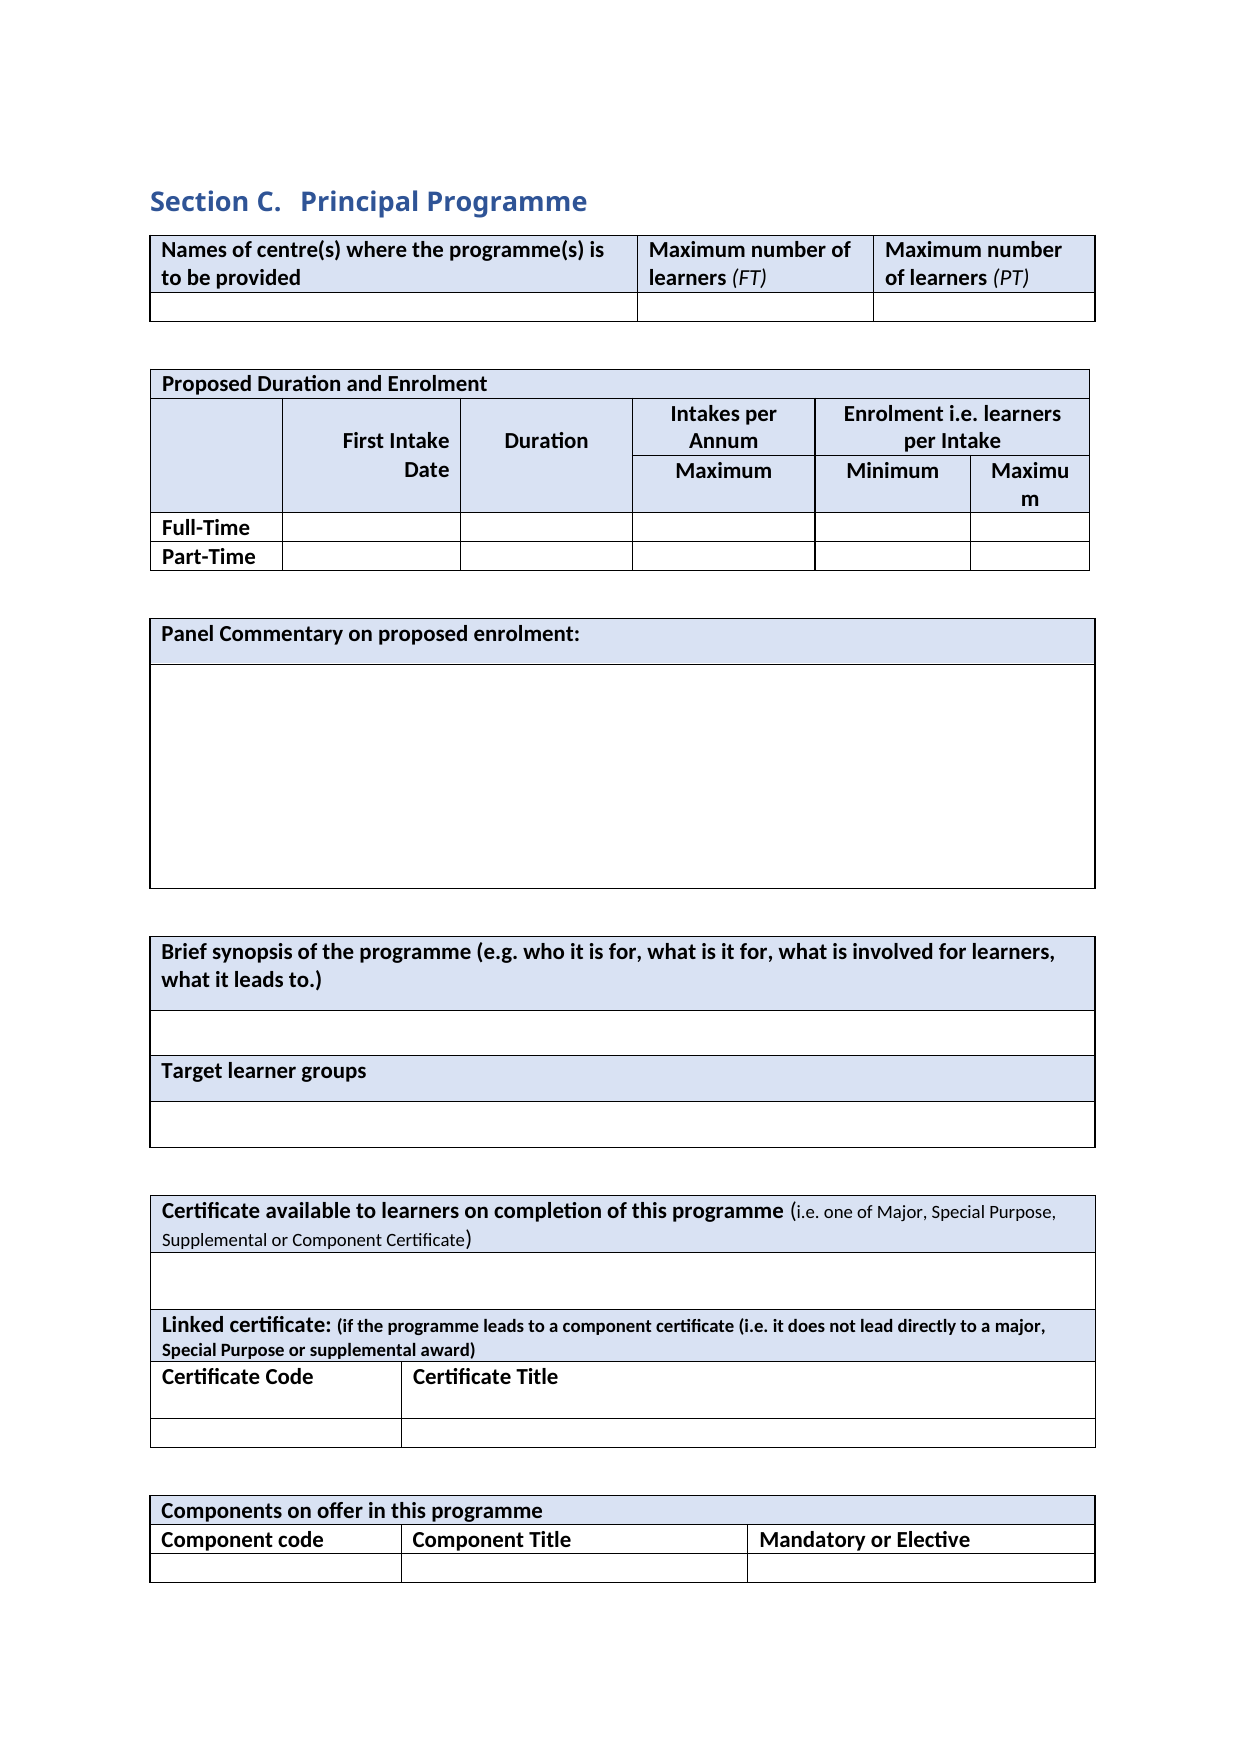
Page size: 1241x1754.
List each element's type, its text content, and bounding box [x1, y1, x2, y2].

table_cell [633, 513, 814, 541]
table_cell Certificate Title [402, 1362, 1095, 1418]
table_cell [151, 1253, 1095, 1309]
table_header Certificate available to learners on completion of this programme (i.e. one of Major, Special Purpose, Supplemental or Component Certificate) [151, 1196, 1095, 1252]
table_cell [151, 665, 1094, 888]
table_cell Full-Time [151, 513, 282, 541]
table_header Maximum number of learners (FT) [638, 236, 873, 292]
table_cell [816, 513, 970, 541]
table_cell Part-Time [151, 542, 282, 570]
table_header Components on offer in this programme [151, 1496, 1094, 1524]
table_cell [283, 542, 460, 570]
table_cell [151, 1102, 1094, 1147]
table_cell [402, 1554, 747, 1582]
table_header Brief synopsis of the programme (e.g. who it is for, what is it for, what is involved for learners, what it leads to.) [151, 937, 1094, 1010]
table_cell [461, 513, 632, 541]
table_cell Enrolment i.e. learners per Intake [816, 399, 1089, 455]
table_cell Mandatory or Elective [748, 1525, 1094, 1553]
table_cell [283, 513, 460, 541]
table_cell Component code [151, 1525, 401, 1553]
table_cell [874, 293, 1094, 321]
table_cell First Intake Date [283, 399, 460, 512]
table_cell [151, 1011, 1094, 1055]
table_cell Minimum [816, 456, 970, 512]
table_cell Maximum [633, 456, 814, 512]
table_cell Maximum [971, 456, 1089, 512]
table_cell [461, 542, 632, 570]
table_header Proposed Duration and Enrolment [151, 370, 1089, 398]
table_cell [748, 1554, 1094, 1582]
table_header Panel Commentary on proposed enrolment: [151, 619, 1094, 663]
table_header Names of centre(s) where the programme(s) is to be provided [151, 236, 637, 292]
table_cell Target learner groups [151, 1056, 1094, 1101]
table_cell [151, 399, 282, 512]
table_cell [816, 542, 970, 570]
table_cell [633, 542, 814, 570]
table_cell [151, 1419, 401, 1447]
table_cell [151, 293, 637, 321]
table_cell Component Title [402, 1525, 747, 1553]
table_cell Intakes per Annum [633, 399, 814, 455]
table_cell Linked certificate: (if the programme leads to a component certificate (i.e. it does not lead directly to a major, Special Purpose or supplemental award) [151, 1310, 1095, 1361]
table_cell [402, 1419, 1095, 1447]
table_cell [638, 293, 873, 321]
table_cell [971, 542, 1089, 570]
table_cell [971, 513, 1089, 541]
subtitle Principal Programme [150, 182, 1090, 219]
table_cell Certificate Code [151, 1362, 401, 1418]
table_header Maximum number of learners (PT) [874, 236, 1094, 292]
table_cell Duration [461, 399, 632, 512]
table_cell [151, 1554, 401, 1582]
